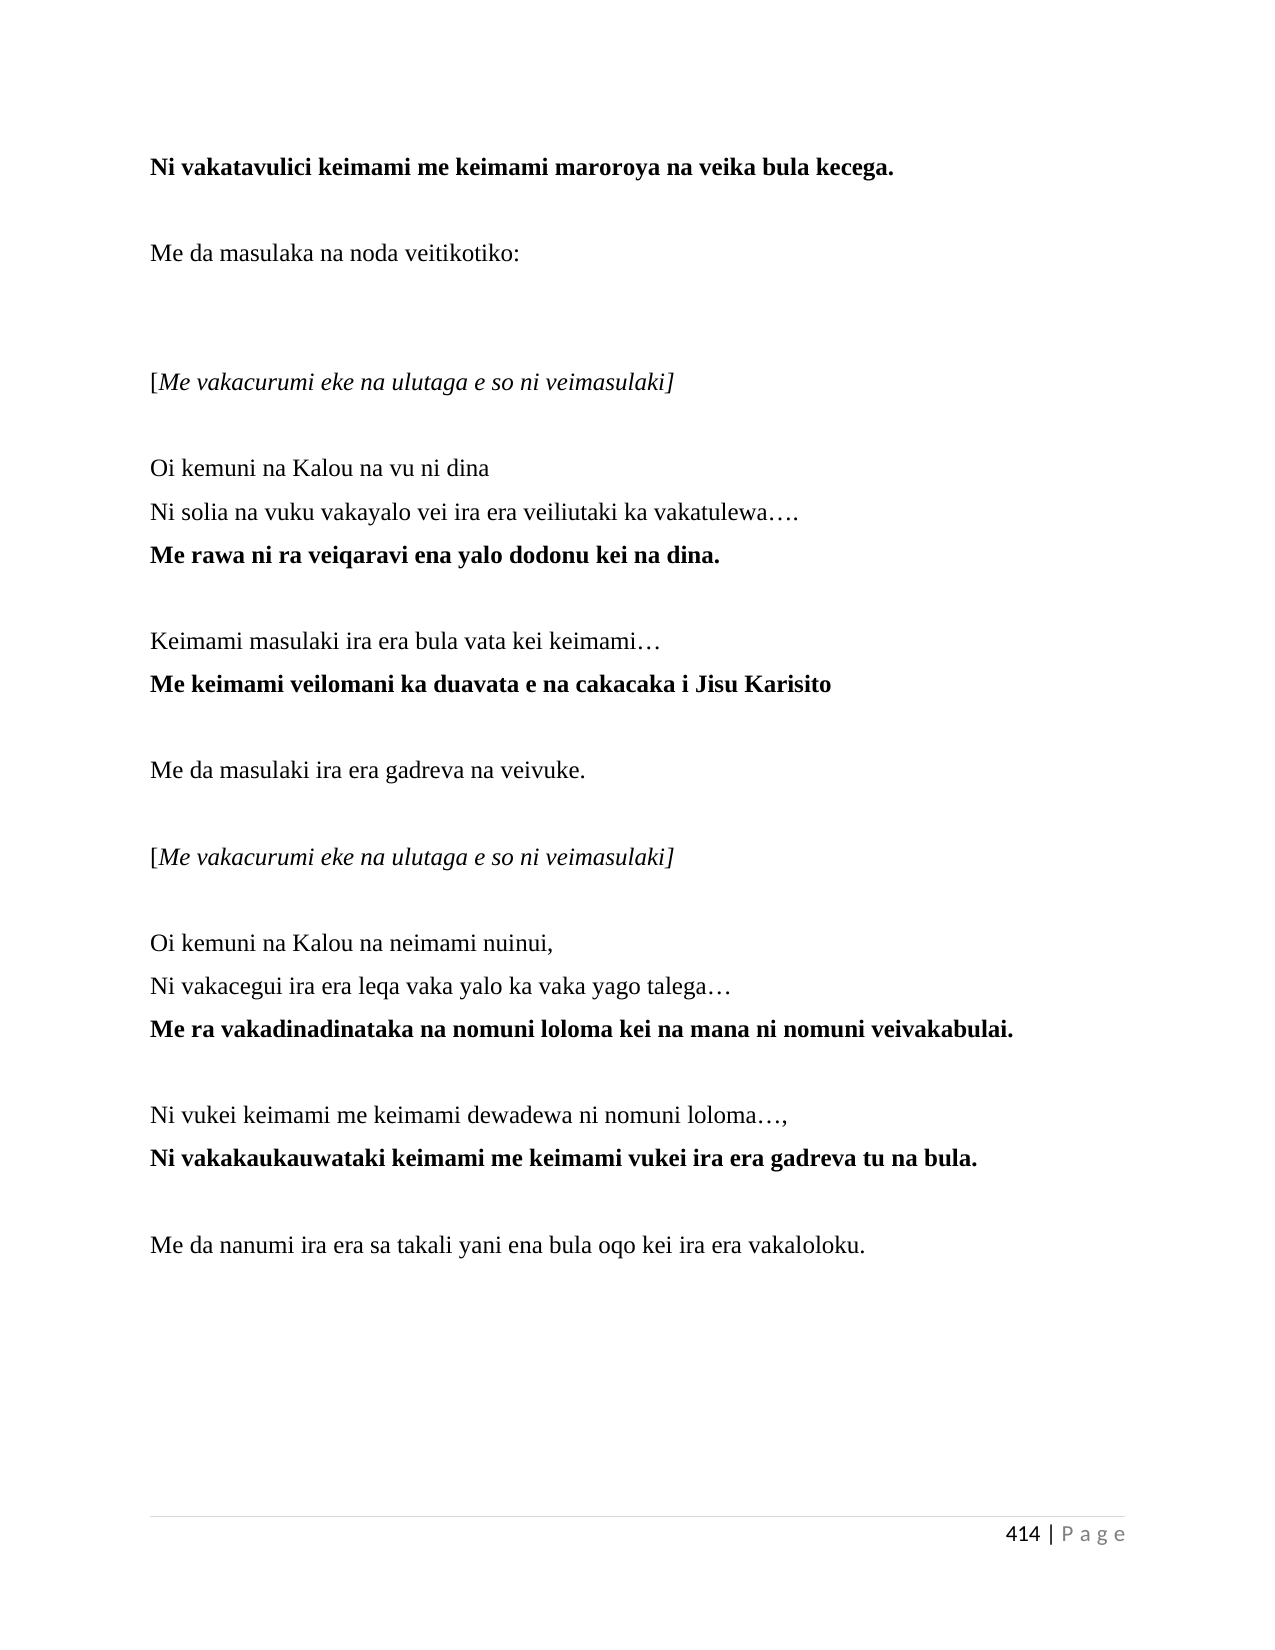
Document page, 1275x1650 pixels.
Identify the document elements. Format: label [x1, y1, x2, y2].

table_cell [149, 150, 1128, 1476]
